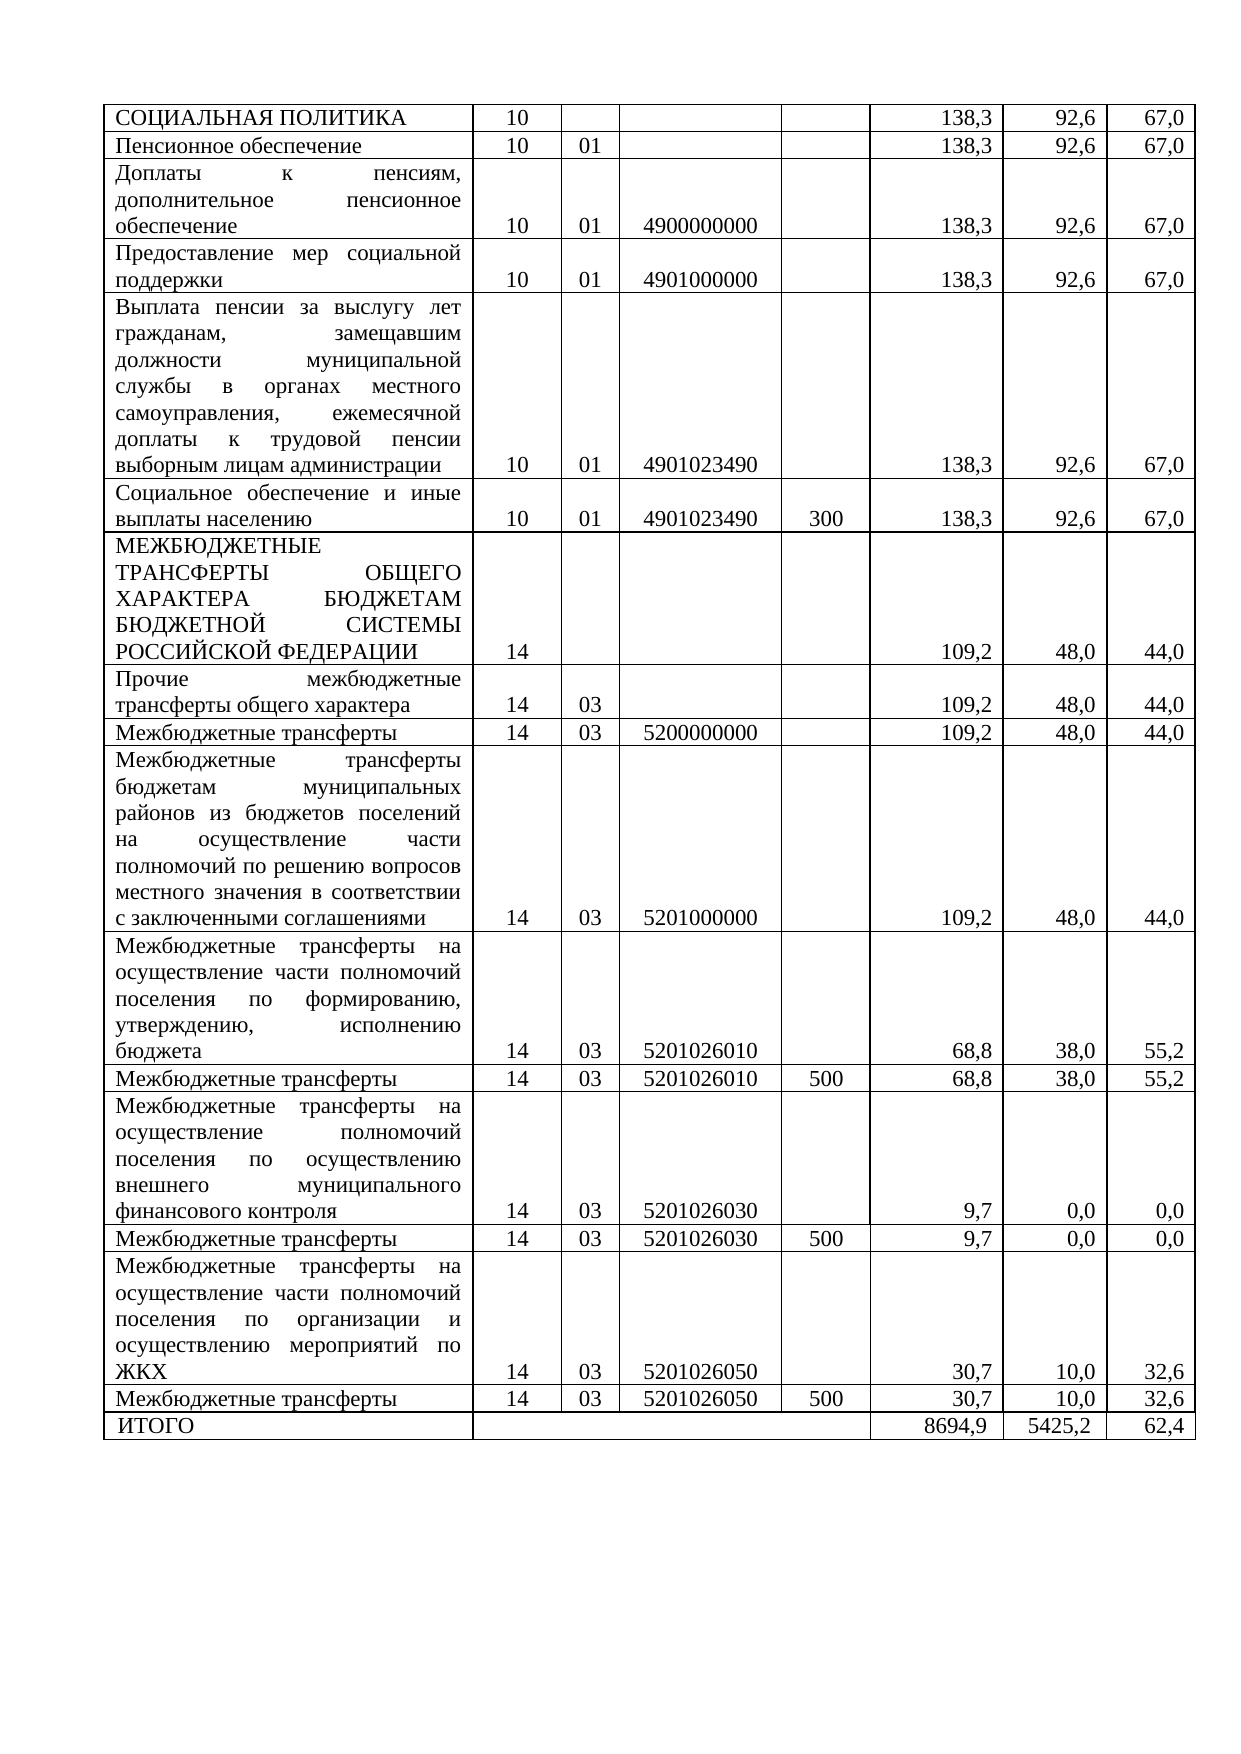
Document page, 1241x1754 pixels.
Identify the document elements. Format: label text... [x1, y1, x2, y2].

table_cell 03 [562, 1252, 619, 1384]
table_cell 03 [562, 719, 619, 745]
table_cell 0,0 [1108, 1225, 1194, 1251]
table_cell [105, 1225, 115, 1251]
table_cell 14 [474, 719, 561, 745]
table_cell 8694,9 [871, 1413, 1003, 1439]
table_cell 0,0 [1004, 1225, 1106, 1251]
table_cell 55,2 [1108, 1065, 1194, 1091]
table_cell Межбюджетные трансферты на осуществление части полномочий поселения по формированию, утверждению, исполнению бюджета [105, 932, 472, 1064]
table_cell 138,3 [871, 479, 1002, 531]
table_cell 32,6 [1108, 1385, 1194, 1411]
table_cell Предоставление мер социальной поддержки [105, 239, 472, 292]
table_cell [782, 533, 869, 664]
table_cell [782, 1092, 869, 1224]
table_cell 5201026010 [620, 1065, 781, 1091]
table_cell 10 [474, 159, 561, 238]
table_cell 500 [782, 1385, 870, 1411]
table_cell 9,7 [871, 1092, 1002, 1224]
table_cell 4901023490 [620, 293, 781, 478]
table_cell Выплата пенсии за выслугу лет гражданам, замещавшим должности муниципальной службы в органах местного самоуправления, ежемесячной доплаты к трудовой пенсии выборным лицам администрации [105, 293, 472, 478]
table_cell 68,8 [871, 1065, 1002, 1091]
table_cell 5201026050 [620, 1252, 781, 1384]
table_cell 14 [474, 1385, 561, 1411]
table_cell 10 [474, 132, 561, 158]
table_cell 14 [474, 1065, 561, 1091]
table_cell 32,6 [1108, 1252, 1194, 1384]
table_cell 10,0 [1004, 1252, 1106, 1384]
table_cell 10,0 [1004, 1385, 1106, 1411]
table_cell 44,0 [1108, 746, 1194, 931]
table_cell 03 [562, 746, 619, 931]
table_cell 92,6 [1004, 105, 1106, 131]
table_cell 03 [562, 1385, 619, 1411]
table_cell 01 [562, 479, 619, 531]
table_cell 5201026050 [620, 1385, 781, 1411]
table_cell 62,4 [1107, 1413, 1195, 1439]
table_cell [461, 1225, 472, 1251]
table_cell 300 [782, 479, 869, 531]
table_cell [782, 719, 869, 745]
table_cell 5200000000 [620, 719, 781, 745]
table_cell 5201026030 [620, 1092, 781, 1224]
table_cell 68,8 [871, 932, 1002, 1064]
table_cell 03 [562, 665, 619, 718]
table_cell 109,2 [871, 719, 1002, 745]
table_cell 4901000000 [620, 239, 781, 292]
table_cell 48,0 [1004, 533, 1106, 664]
table_cell [562, 105, 619, 131]
table_cell 48,0 [1004, 719, 1106, 745]
table_cell 01 [562, 132, 619, 158]
table_cell 14 [474, 1252, 561, 1384]
table_cell 01 [562, 159, 619, 238]
table_cell 67,0 [1108, 293, 1194, 478]
table_cell 92,6 [1004, 132, 1106, 158]
table_cell 67,0 [1108, 159, 1194, 238]
table_cell 48,0 [1004, 746, 1106, 931]
table_cell [782, 239, 869, 292]
table_cell 44,0 [1108, 719, 1194, 745]
table_cell Доплаты к пенсиям, дополнительное пенсионное обеспечение [105, 159, 472, 238]
table_cell 92,6 [1004, 293, 1106, 478]
table_cell [782, 665, 869, 718]
table_cell 14 [474, 533, 561, 664]
table_cell Межбюджетные трансферты [105, 1385, 472, 1411]
table_cell 67,0 [1108, 239, 1194, 292]
table_cell Межбюджетные трансферты бюджетам муниципальных районов из бюджетов поселений на осуществление части полномочий по решению вопросов местного значения в соответствии с заключенными соглашениями [105, 746, 472, 931]
table_cell 67,0 [1108, 479, 1194, 531]
table_cell 44,0 [1108, 533, 1194, 664]
table_cell Межбюджетные трансферты [105, 719, 472, 745]
table_cell Прочие межбюджетные трансферты общего характера [105, 665, 472, 718]
table_cell Пенсионное обеспечение [105, 132, 472, 158]
table_cell [620, 533, 781, 664]
table_cell 138,3 [871, 239, 1002, 292]
table_cell 138,3 [871, 159, 1002, 238]
table_cell 500 [782, 1065, 869, 1091]
table_cell [782, 932, 869, 1064]
table_cell [782, 746, 869, 931]
table_cell 5425,2 [1004, 1413, 1106, 1439]
table_cell 14 [474, 746, 561, 931]
table_cell 30,7 [871, 1385, 1002, 1411]
table_cell 55,2 [1108, 932, 1194, 1064]
table_cell 10 [474, 239, 561, 292]
table_cell 10 [474, 293, 561, 478]
table_cell 38,0 [1004, 1065, 1106, 1091]
table_cell 109,2 [871, 533, 1002, 664]
table_cell 03 [562, 1092, 619, 1224]
table_cell [782, 293, 869, 478]
table_cell 10 [474, 105, 561, 131]
table_cell 67,0 [1108, 105, 1194, 131]
table_cell 03 [562, 1065, 619, 1091]
table_cell 14 [474, 1092, 561, 1224]
table_cell 44,0 [1108, 665, 1194, 718]
table_cell 14 [474, 665, 561, 718]
table_cell [562, 533, 619, 664]
table_cell Социальное обеспечение и иные выплаты населению [105, 479, 472, 531]
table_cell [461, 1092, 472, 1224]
table_cell [782, 1252, 870, 1384]
table_cell [782, 132, 869, 158]
table_cell СОЦИАЛЬНАЯ ПОЛИТИКА [105, 105, 472, 131]
table_cell [782, 159, 869, 238]
table_cell 0,0 [1108, 1092, 1194, 1224]
table_cell ИТОГО [105, 1413, 472, 1439]
table_cell 92,6 [1004, 479, 1106, 531]
table_cell [782, 105, 869, 131]
table_cell 5201000000 [620, 746, 781, 931]
table_cell 138,3 [871, 105, 1002, 131]
table_cell 4901023490 [620, 479, 781, 531]
table_cell 67,0 [1108, 132, 1194, 158]
table_cell 109,2 [871, 746, 1002, 931]
table_cell 4900000000 [620, 159, 781, 238]
table_cell [620, 105, 781, 131]
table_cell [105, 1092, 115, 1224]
table_cell МЕЖБЮДЖЕТНЫЕ ТРАНСФЕРТЫ ОБЩЕГО ХАРАКТЕРА БЮДЖЕТАМ БЮДЖЕТНОЙ СИСТЕМЫ РОССИЙСКОЙ ФЕДЕРАЦИИ [105, 533, 472, 664]
table_cell 48,0 [1004, 665, 1106, 718]
table_cell 30,7 [871, 1252, 1002, 1384]
table_cell 01 [562, 239, 619, 292]
table_cell [474, 1413, 870, 1439]
table_cell 38,0 [1004, 932, 1106, 1064]
table_cell [620, 132, 781, 158]
table_cell 109,2 [871, 665, 1002, 718]
table_cell 14 [474, 932, 561, 1064]
table_cell 0,0 [1004, 1092, 1106, 1224]
table_cell 92,6 [1004, 159, 1106, 238]
table_cell 01 [562, 293, 619, 478]
table_cell 138,3 [871, 132, 1002, 158]
table_cell 92,6 [1004, 239, 1106, 292]
table_cell Межбюджетные трансферты на осуществление части полномочий поселения по организации и осуществлению мероприятий по ЖКХ [105, 1252, 472, 1384]
table_cell 138,3 [871, 293, 1002, 478]
table_cell [620, 665, 781, 718]
table_cell 5201026010 [620, 932, 781, 1064]
table_cell Межбюджетные трансферты [105, 1065, 472, 1091]
table_cell 10 [474, 479, 561, 531]
table_cell 03 [562, 932, 619, 1064]
